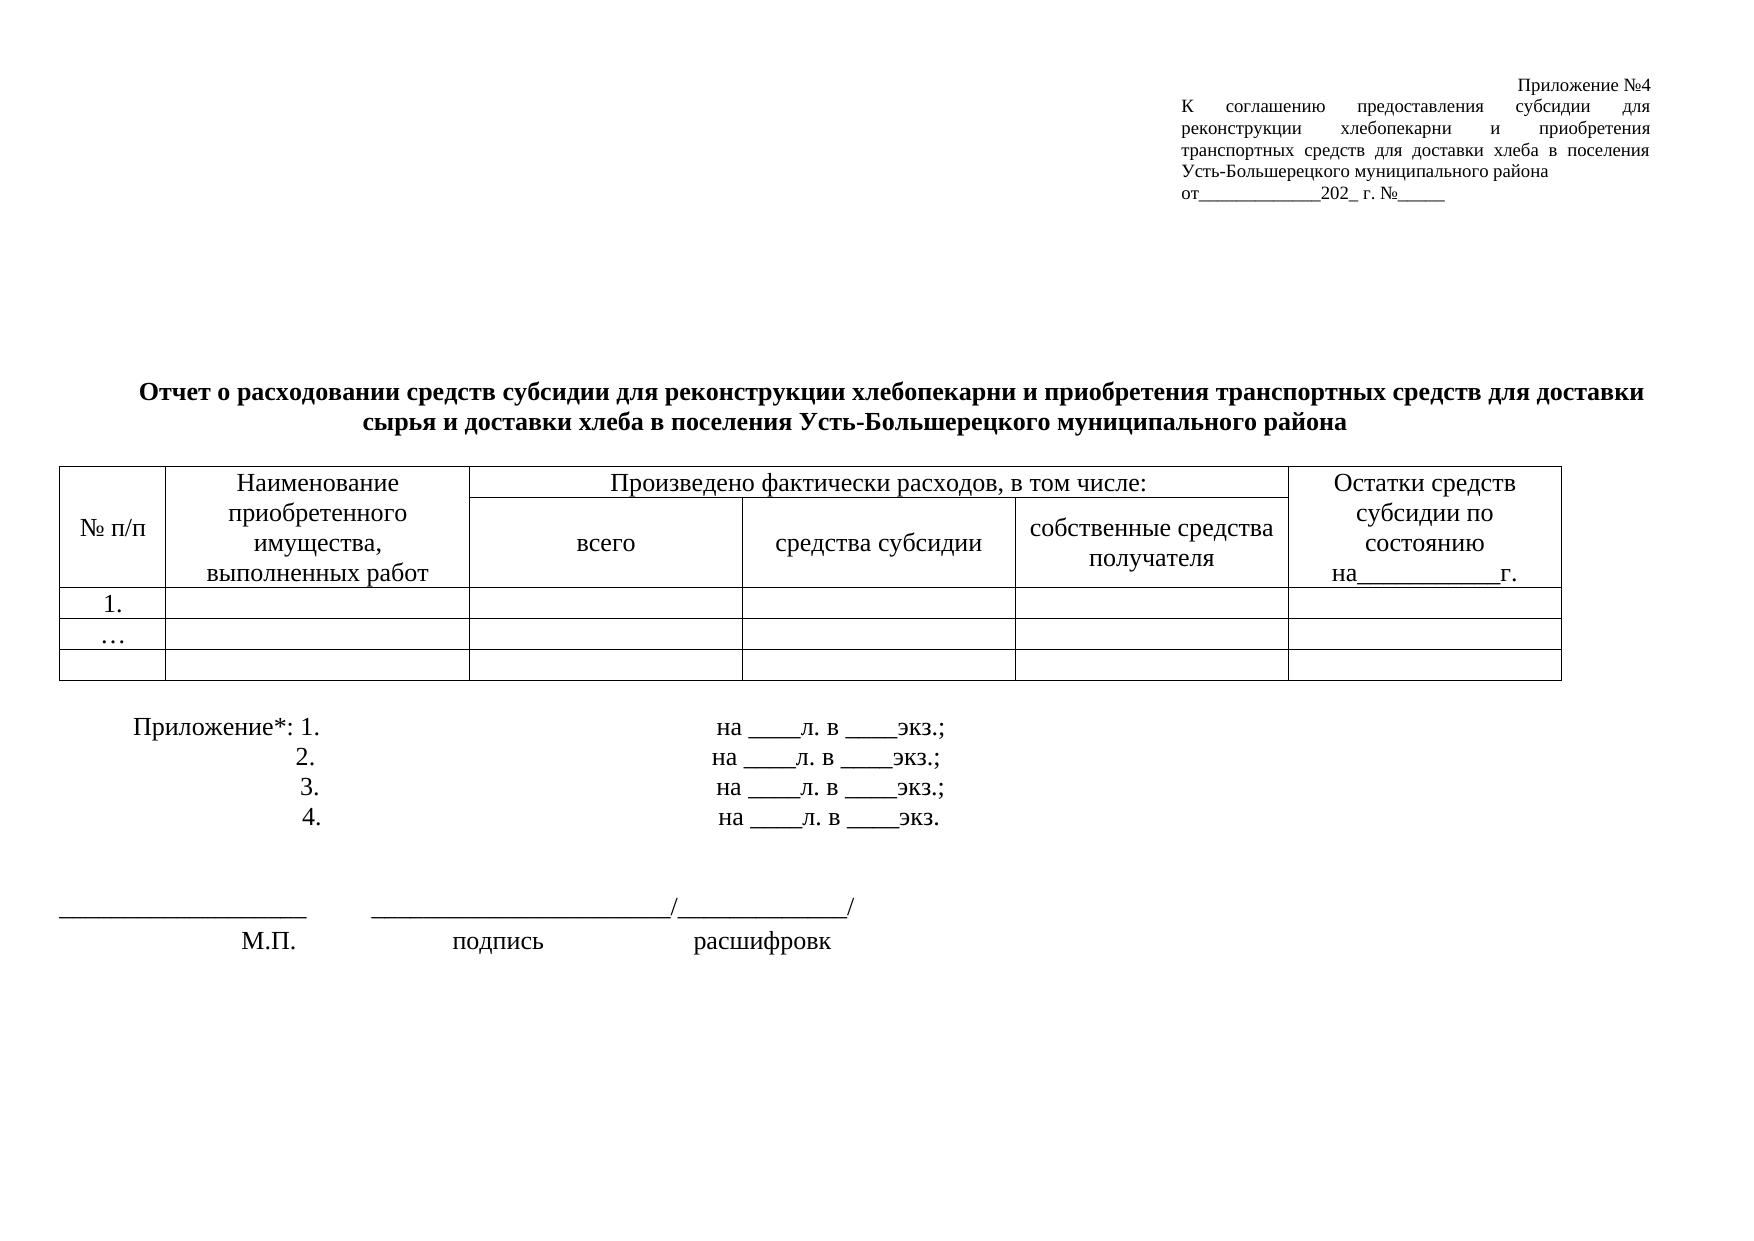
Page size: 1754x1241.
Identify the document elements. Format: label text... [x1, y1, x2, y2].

text 2. на ____л. в ____экз.; [59, 741, 1651, 771]
text ___________________ _______________________/_____________/ [59, 891, 1651, 921]
table_cell [1289, 588, 1561, 618]
text Отчет о расходовании средств субсидии для реконструкции хлебопекарни и приобретения транспортных средств для доставки сырья и доставки хлеба в поселения Усть-Большерецкого муниципального района [59, 376, 1651, 436]
table_cell [166, 650, 469, 680]
table_header Наименование приобретенного имущества, выполненных работ [166, 467, 469, 587]
table_cell [166, 588, 469, 618]
table_cell [743, 619, 1015, 649]
table_cell [1016, 650, 1288, 680]
table_cell собственные средства получателя [1016, 498, 1288, 587]
table_cell [743, 650, 1015, 680]
text 4. на ____л. в ____экз. [59, 801, 1651, 831]
table_cell [1016, 588, 1288, 618]
table_cell [470, 588, 742, 618]
table_cell [166, 619, 469, 649]
text К соглашению предоставления субсидии для реконструкции хлебопекарни и приобретения транспортных средств для доставки хлеба в поселения Усть-Большерецкого муниципального района [1181, 95, 1651, 182]
table_cell 1. [60, 588, 165, 618]
table_cell [470, 650, 742, 680]
table_cell всего [470, 498, 742, 587]
table_header Произведено фактически расходов, в том числе: [470, 467, 1288, 497]
table_cell [743, 588, 1015, 618]
text Приложение*: 1. на ____л. в ____экз.; [59, 711, 1651, 741]
table_header Остатки средств субсидии по состоянию на___________г. [1289, 467, 1561, 587]
text М.П. подпись расшифровк [59, 925, 1651, 955]
table_cell [470, 619, 742, 649]
table_cell [1289, 650, 1561, 680]
text Приложение №4 [59, 74, 1651, 95]
table_cell [1016, 619, 1288, 649]
text 3. на ____л. в ____экз.; [59, 771, 1651, 801]
table_cell … [60, 619, 165, 649]
table_cell [60, 650, 165, 680]
table_cell [1289, 619, 1561, 649]
table_cell средства субсидии [743, 498, 1015, 587]
table_header № п/п [60, 467, 165, 587]
text от_____________202_ г. №_____ [1181, 182, 1651, 203]
